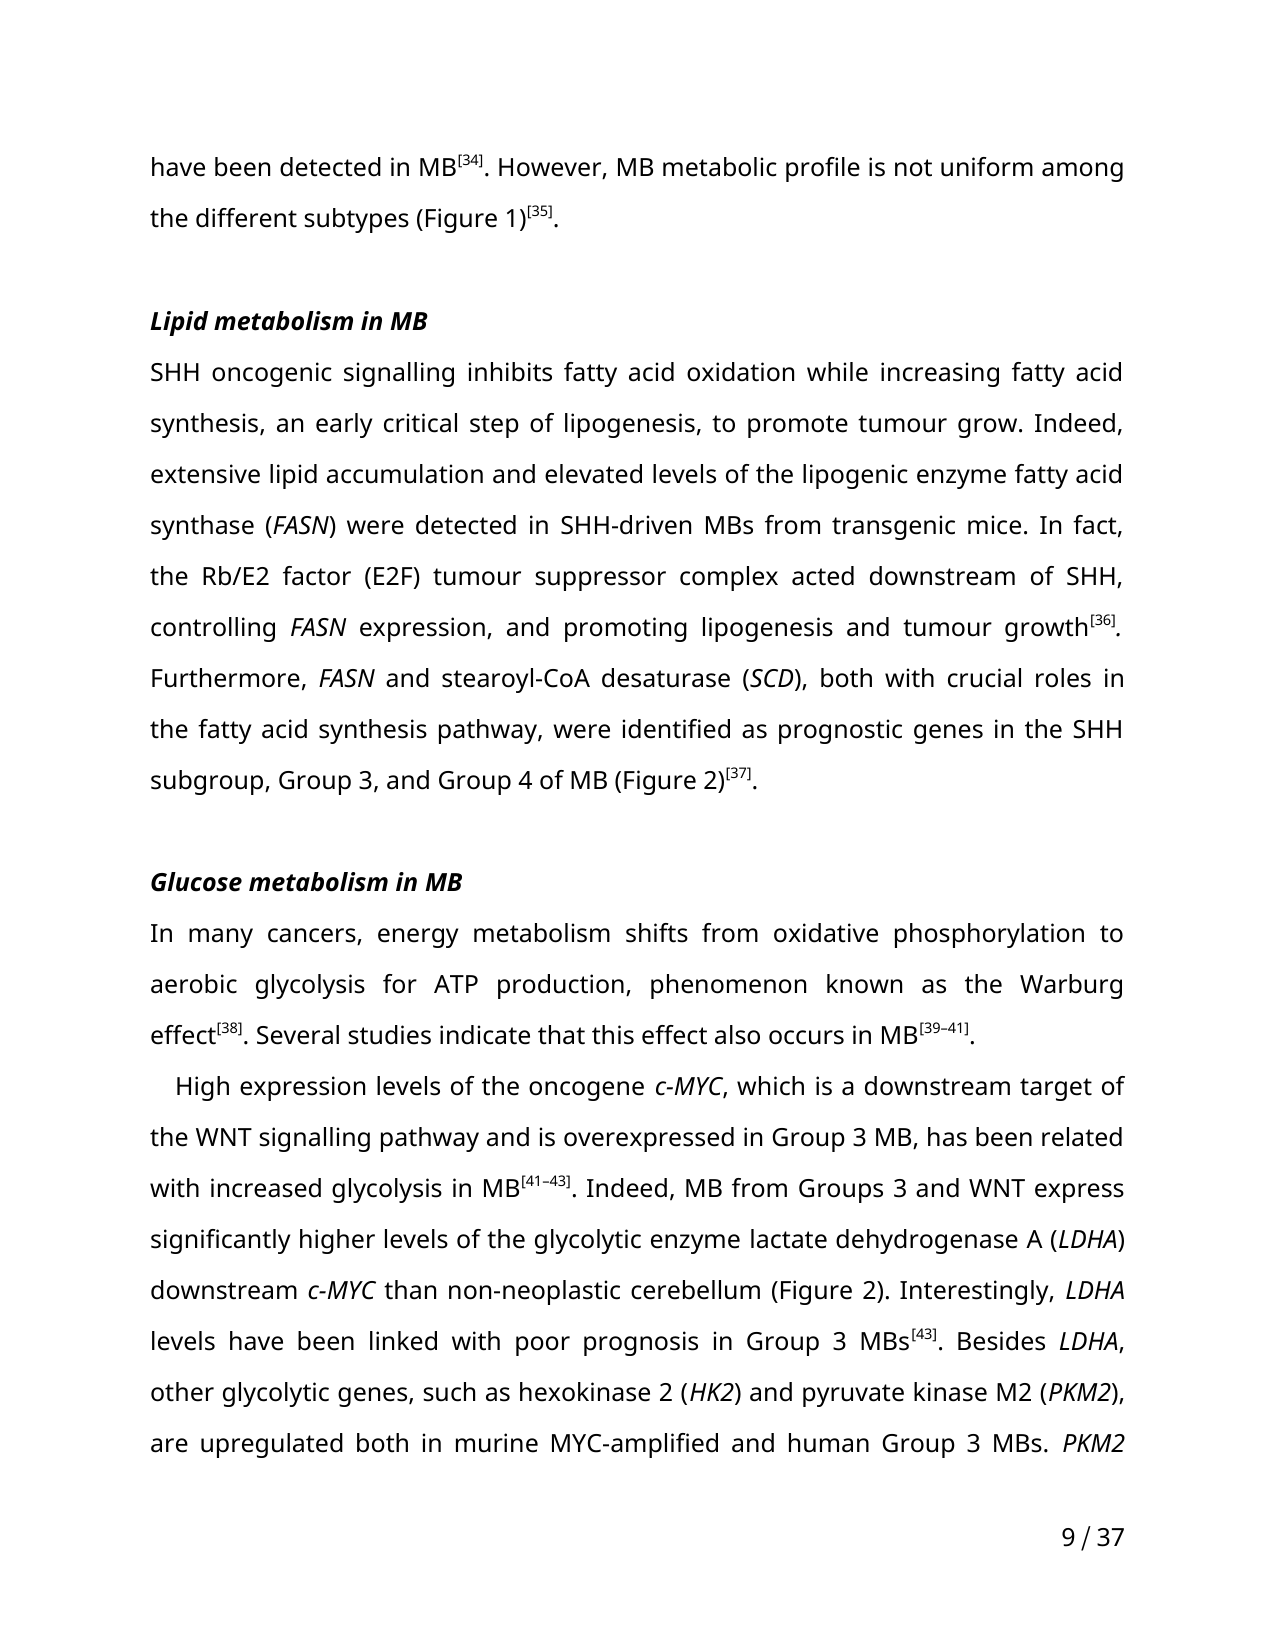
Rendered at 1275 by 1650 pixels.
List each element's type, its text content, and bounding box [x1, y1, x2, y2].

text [150, 1069, 1125, 1460]
text In many cancers, energy metabolism shifts from oxidative phosphorylation to aerobic glycolysis for ATP production, phenomenon known as the Warburg effect[38]. Several studies indicate that this effect also occurs in MB[39–41]. [150, 916, 1125, 1052]
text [150, 150, 1125, 235]
text Glucose metabolism in MB [150, 864, 1125, 899]
text SHH oncogenic signalling inhibits fatty acid oxidation while increasing fatty acid synthesis, an early critical step of lipogenesis, to promote tumour grow. Indeed, extensive lipid accumulation and elevated levels of the lipogenic enzyme fatty acid synthase (FASN) were detected in SHH-driven MBs from transgenic mice. In fact, the Rb/E2 factor (E2F) tumour suppressor complex acted downstream of SHH, controlling FASN expression, and promoting lipogenesis and tumour growth[36]. Furthermore, FASN and stearoyl-CoA desaturase (SCD), both with crucial roles in the fatty acid synthesis pathway, were identified as prognostic genes in the SHH subgroup, Group 3, and Group 4 of MB (Figure 2)[37]. [150, 354, 1125, 797]
text Lipid metabolism in MB [150, 303, 1125, 337]
